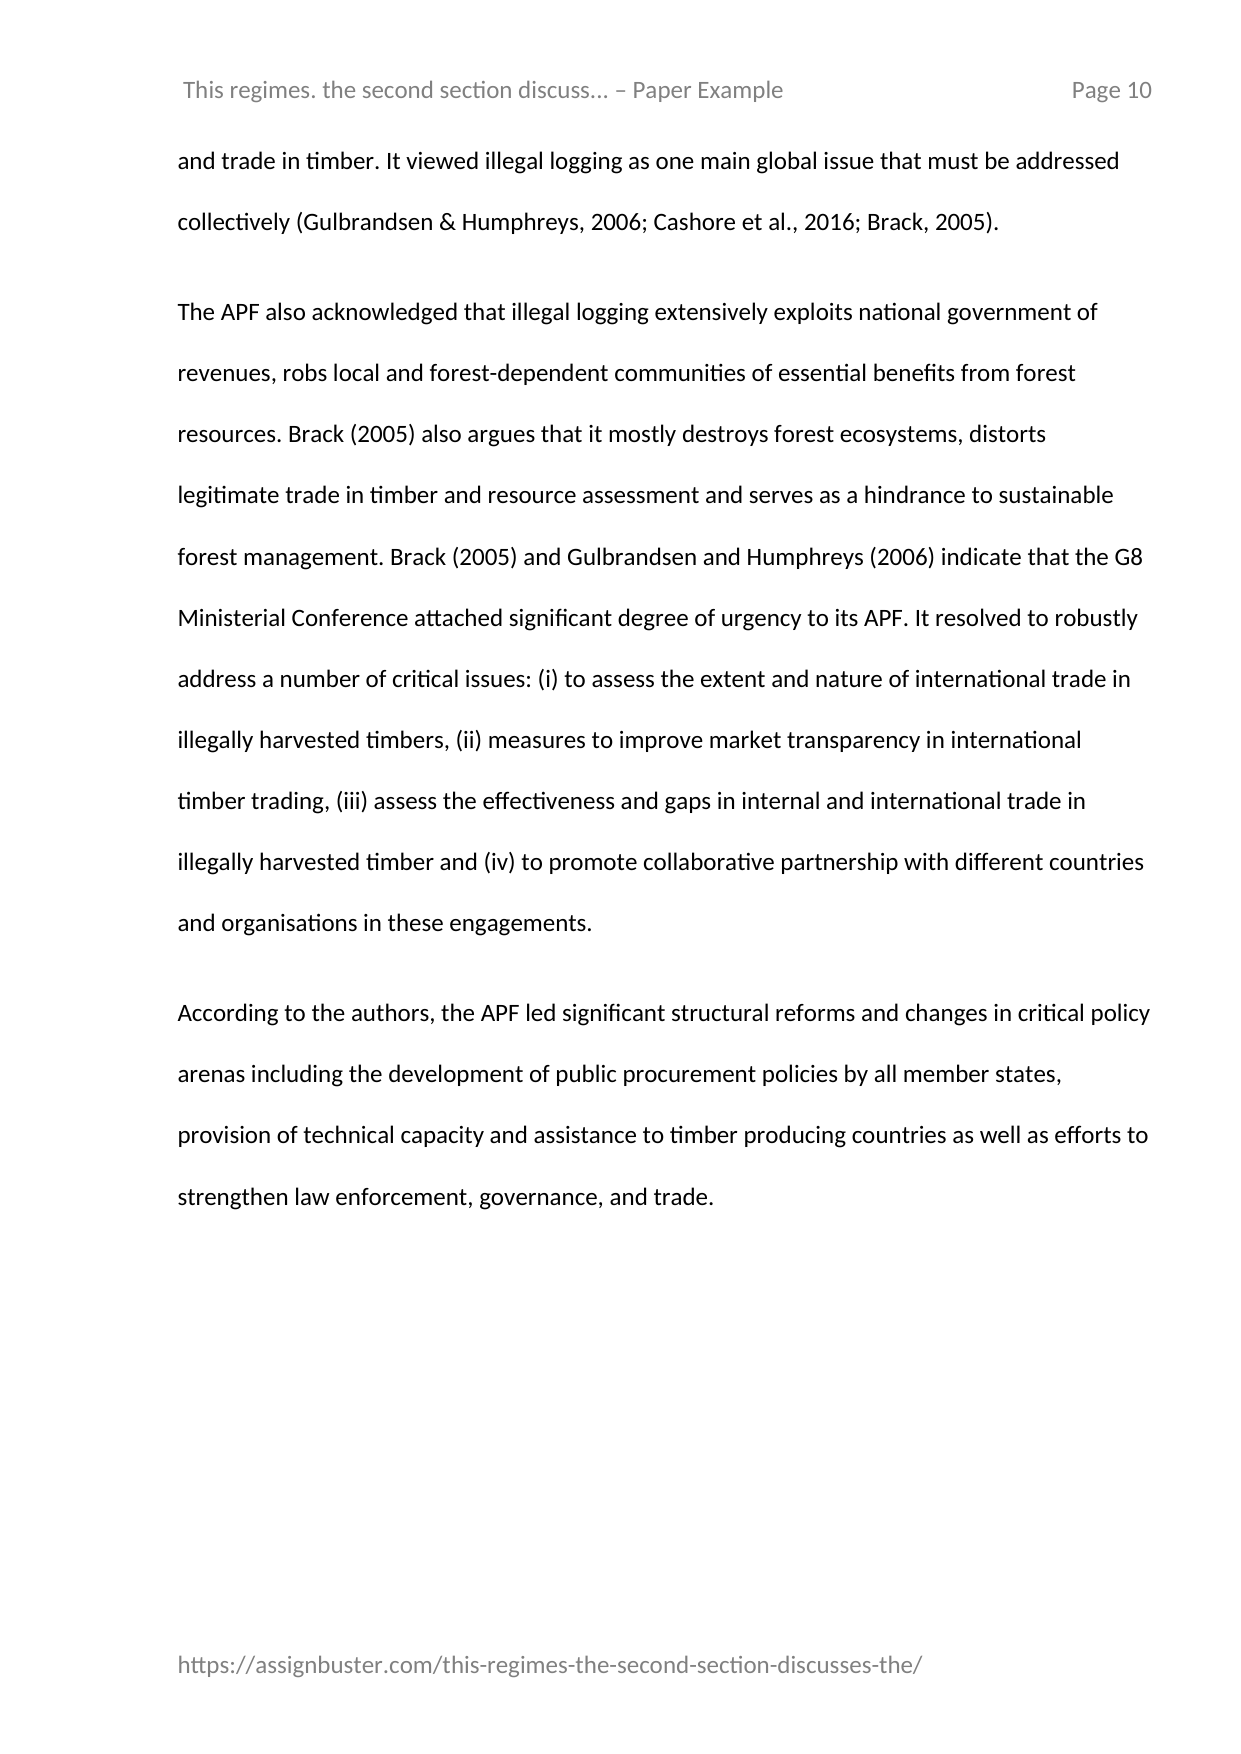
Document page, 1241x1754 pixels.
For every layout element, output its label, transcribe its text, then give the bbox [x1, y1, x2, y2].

text According to the authors, the APF led significant structural reforms and changes in critical policy arenas including the development of public procurement policies by all member states, provision of technical capacity and assistance to timber producing countries as well as efforts to strengthen law enforcement, governance, and trade. [177, 997, 1152, 1211]
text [177, 145, 1152, 237]
text The APF also acknowledged that illegal logging extensively exploits national government of revenues, robs local and forest-dependent communities of essential benefits from forest resources. Brack (2005) also argues that it mostly destroys forest ecosystems, distorts legitimate trade in timber and resource assessment and serves as a hindrance to sustainable forest management. Brack (2005) and Gulbrandsen and Humphreys (2006) indicate that the G8 Ministerial Conference attached significant degree of urgency to its APF. It resolved to robustly address a number of critical issues: (i) to assess the extent and nature of international trade in illegally harvested timbers, (ii) measures to improve market transparency in international timber trading, (iii) assess the effectiveness and gaps in internal and international trade in illegally harvested timber and (iv) to promote collaborative partnership with different countries and organisations in these engagements. [177, 297, 1152, 937]
